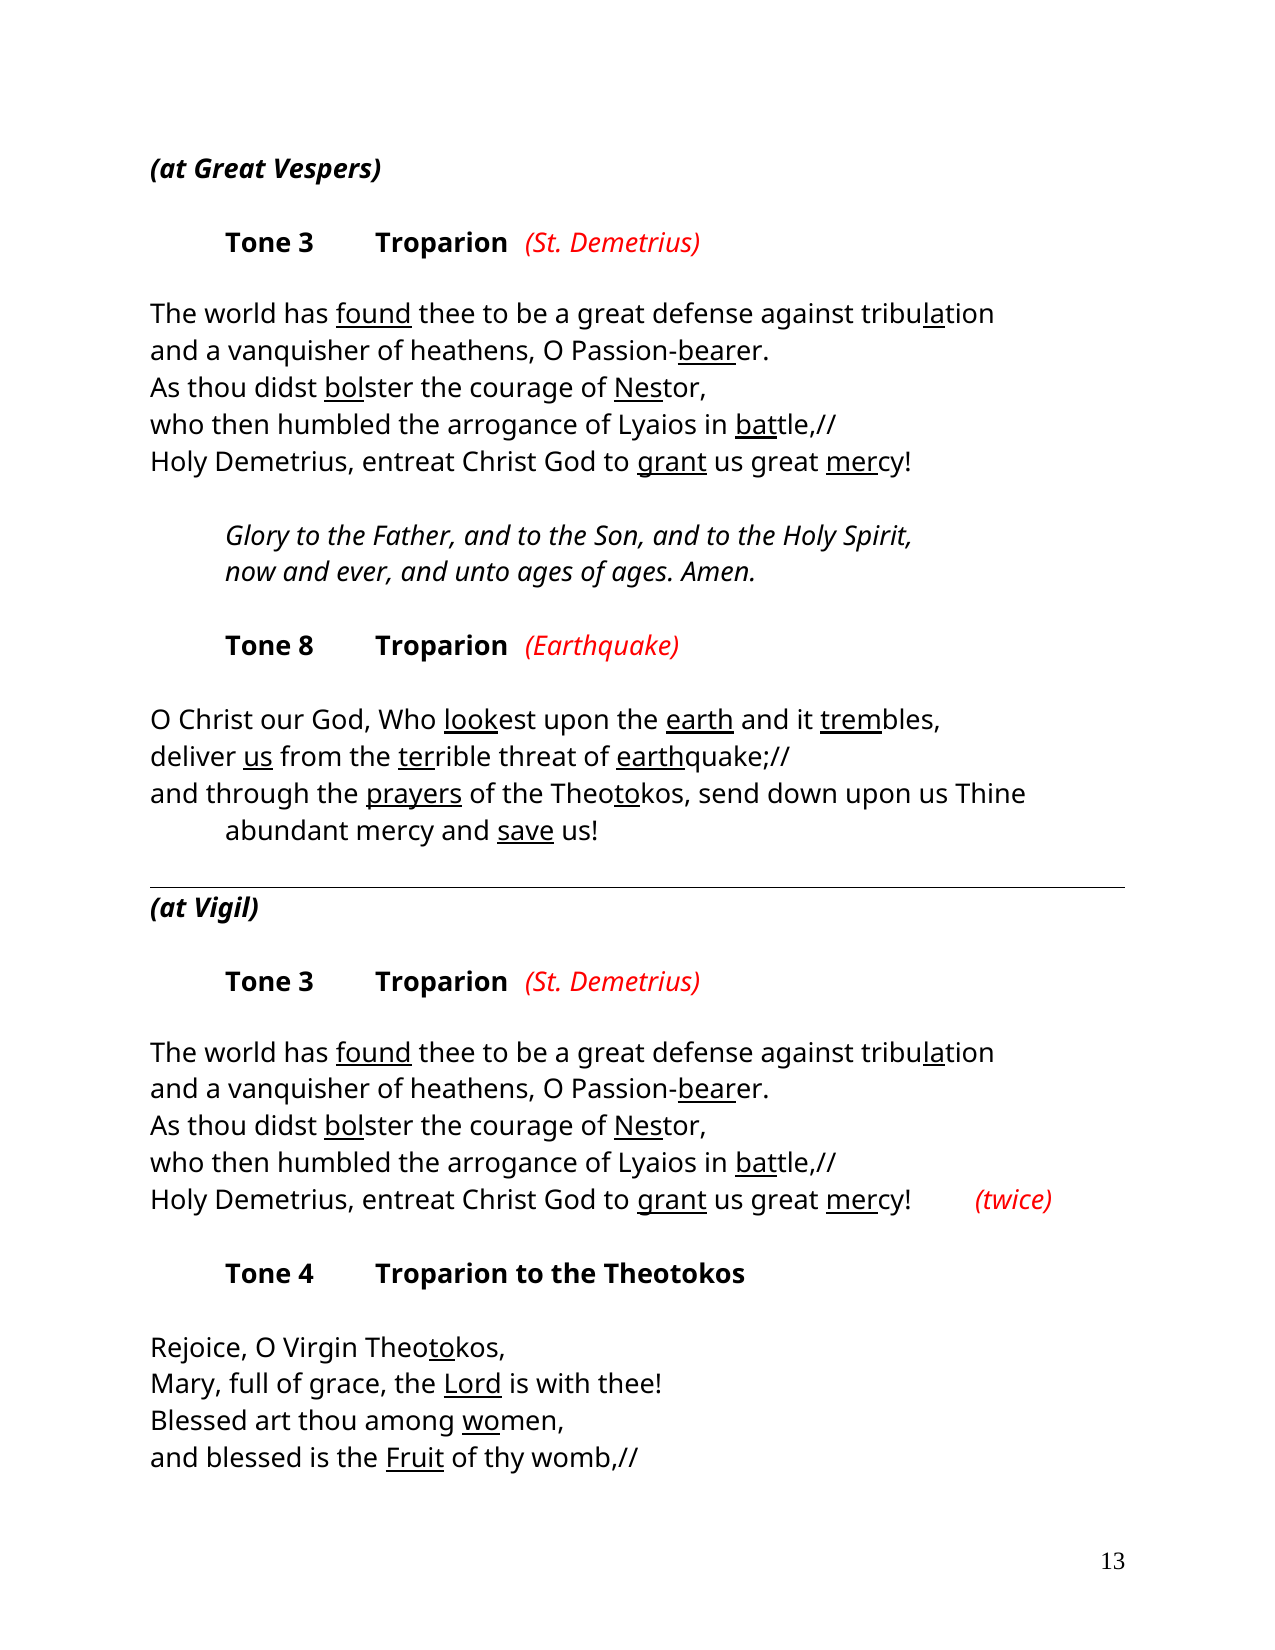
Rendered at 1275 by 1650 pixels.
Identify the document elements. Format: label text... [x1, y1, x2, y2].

text Holy Demetrius, entreat Christ God to grant us great mercy! [150, 442, 1125, 479]
text Holy Demetrius, entreat Christ God to grant us great mercy! (twice) [150, 1181, 1125, 1217]
text now and ever, and unto ages of ages. Amen. [150, 553, 1125, 590]
text and a vanquisher of heathens, O Passion-bearer. [150, 332, 1125, 368]
text Tone 3 Troparion (St. Demetrius) [150, 224, 1125, 261]
text and a vanquisher of heathens, O Passion-bearer. [150, 1070, 1125, 1107]
text Rejoice, O Virgin Theotokos, [150, 1328, 1125, 1365]
text Tone 4 Troparion to the Theotokos [150, 1254, 1125, 1291]
text As thou didst bolster the courage of Nestor, [150, 368, 1125, 405]
text The world has found thee to be a great defense against tribulation [150, 1033, 1125, 1070]
text Glory to the Father, and to the Son, and to the Holy Spirit, [150, 516, 1125, 553]
text (at Vigil) [150, 888, 1125, 925]
text As thou didst bolster the courage of Nestor, [150, 1107, 1125, 1144]
text The world has found thee to be a great defense against tribulation [150, 295, 1125, 332]
text (at Great Vespers) [150, 150, 1125, 187]
text who then humbled the arrogance of Lyaios in battle,// [150, 405, 1125, 442]
text and blessed is the Fruit of thy womb,// [150, 1439, 1125, 1476]
text Mary, full of grace, the Lord is with thee! [150, 1365, 1125, 1402]
text abundant mercy and save us! [150, 811, 1125, 848]
text and through the prayers of the Theotokos, send down upon us Thine [150, 774, 1125, 811]
text Tone 8 Troparion (Earthquake) [150, 627, 1125, 663]
text deliver us from the terrible threat of earthquake;// [150, 737, 1125, 774]
text Blessed art thou among women, [150, 1402, 1125, 1439]
text O Christ our God, Who lookest upon the earth and it trembles, [150, 700, 1125, 737]
text Tone 3 Troparion (St. Demetrius) [150, 962, 1125, 999]
text who then humbled the arrogance of Lyaios in battle,// [150, 1144, 1125, 1181]
